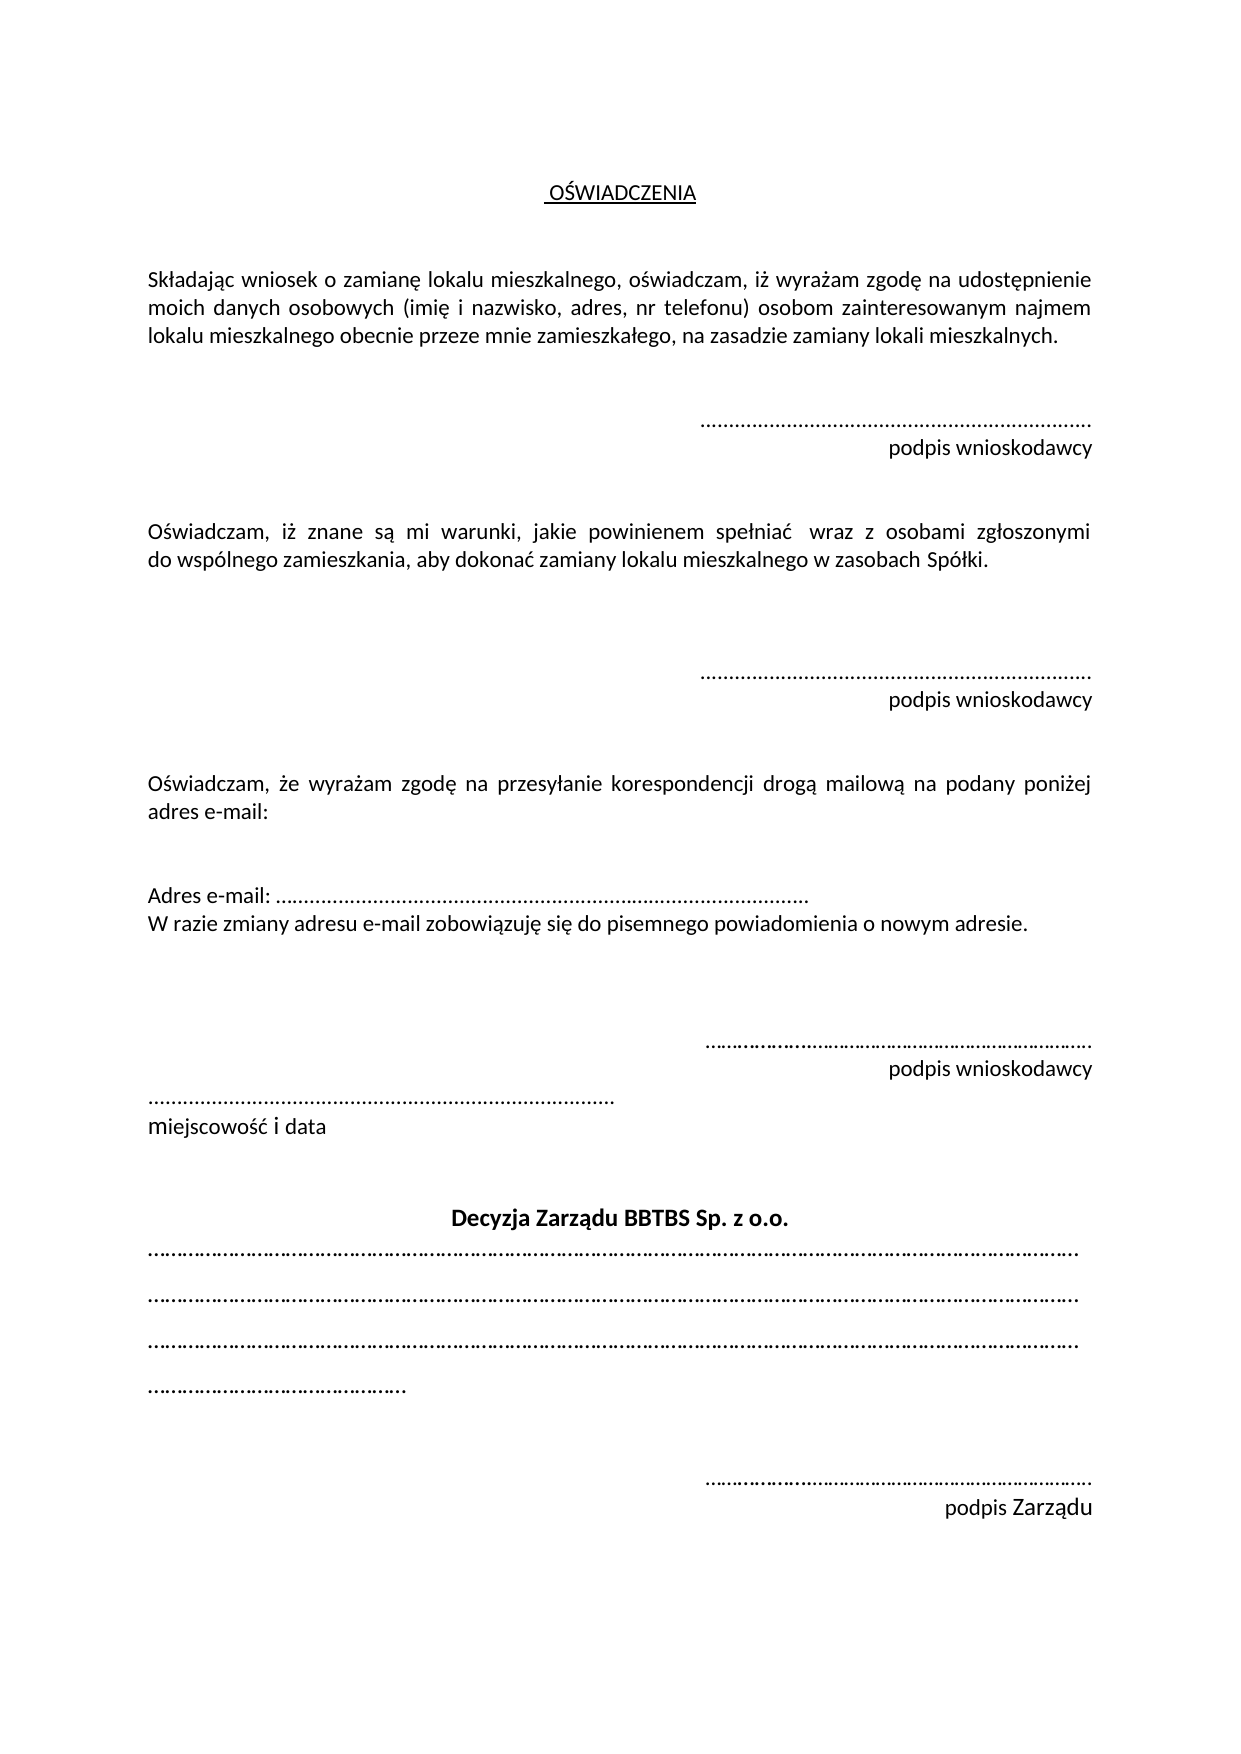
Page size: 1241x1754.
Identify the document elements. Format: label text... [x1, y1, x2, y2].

text podpis wnioskodawcy [148, 1054, 1093, 1082]
text podpis wnioskodawcy [148, 685, 1093, 713]
text Adres e-mail: …...........................................................…............................ [148, 881, 1093, 909]
text miejscowość i data [148, 1110, 1093, 1141]
text ……………….…………………………………………….. [148, 1461, 1093, 1492]
text W razie zmiany adresu e-mail zobowiązuję się do pisemnego powiadomienia o nowym adresie. [148, 909, 1093, 937]
text ................................................................................. [148, 1082, 1093, 1110]
text podpis Zarządu [148, 1492, 1093, 1522]
text Oświadczam, iż znane są mi warunki, jakie powinienem spełniać wraz z osobami zgłoszonymi do wspólnego zamieszkania, aby dokonać zamiany lokalu mieszkalnego w zasobach Spółki. [148, 517, 1093, 573]
text Decyzja Zarządu BBTBS Sp. z o.o. [148, 1202, 1093, 1232]
text ……………….…………………………………………….. [148, 1024, 1093, 1054]
text .................................................................... [148, 657, 1093, 685]
text ……………………………………………………………………………………………………………………………………………………………………………………………………………………………………………………………………………………………………………………………………………………………………………………………………………………………………………………………………………………… [148, 1232, 1093, 1400]
text podpis wnioskodawcy [148, 433, 1093, 461]
text OŚWIADCZENIA [148, 178, 1093, 206]
text Oświadczam, że wyrażam zgodę na przesyłanie korespondencji drogą mailową na podany poniżej adres e-mail: [148, 769, 1093, 825]
text .................................................................... [148, 405, 1093, 433]
text Składając wniosek o zamianę lokalu mieszkalnego, oświadczam, iż wyrażam zgodę na udostępnienie moich danych osobowych (imię i nazwisko, adres, nr telefonu) osobom zainteresowanym najmem lokalu mieszkalnego obecnie przeze mnie zamieszkałego, na zasadzie zamiany lokali mieszkalnych. [148, 265, 1093, 349]
